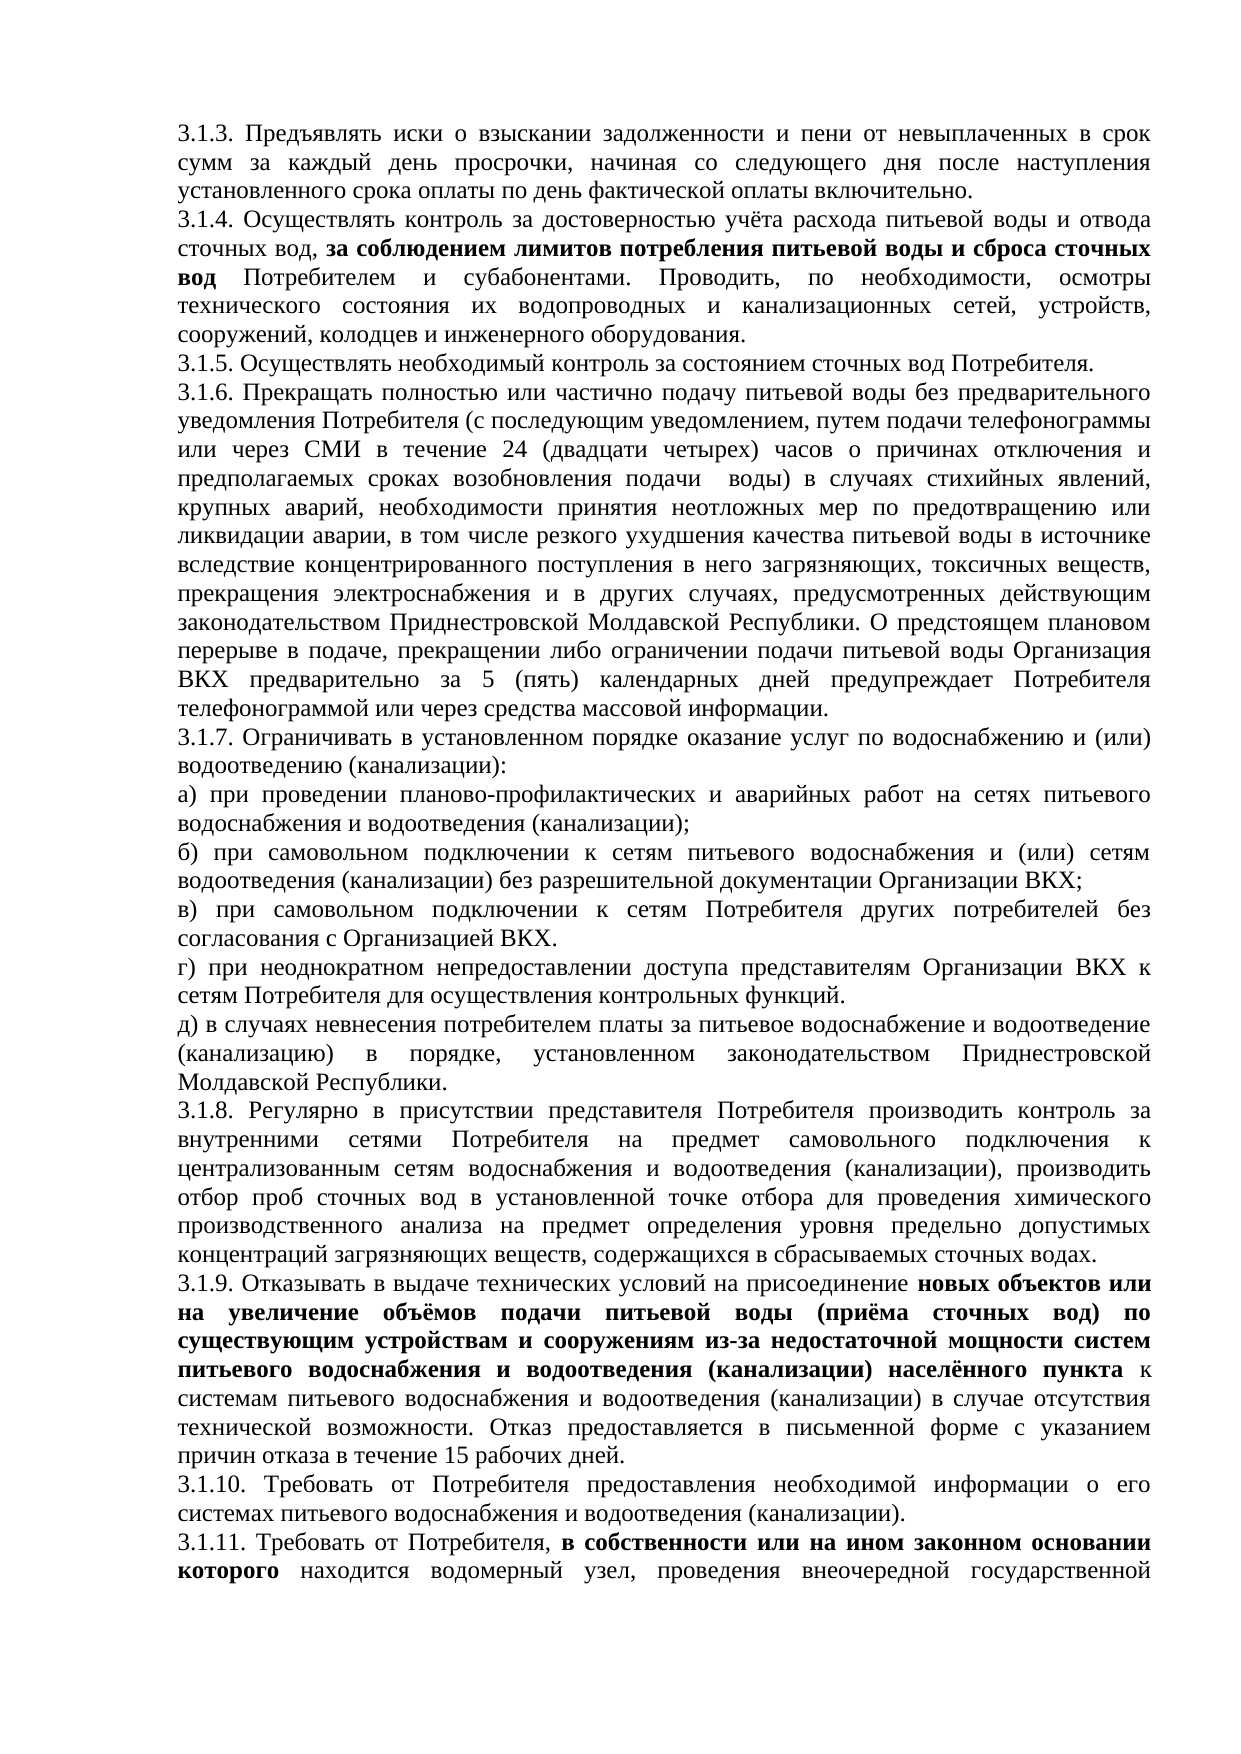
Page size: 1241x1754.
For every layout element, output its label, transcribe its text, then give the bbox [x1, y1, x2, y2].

text в) при самовольном подключении к сетям Потребителя других потребителей без согласования с Организацией ВКХ. [177, 894, 1152, 952]
text 3.1.3. Предъявлять иски о взыскании задолженности и пени от невыплаченных в срок сумм за каждый день просрочки, начиная со следующего дня после наступления установленного срока оплаты по день фактической оплаты включительно. [177, 118, 1152, 204]
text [177, 1527, 1152, 1584]
text а) при проведении планово-профилактических и аварийных работ на сетях питьевого водоснабжения и водоотведения (канализации); [177, 779, 1152, 837]
text 3.1.5. Осуществлять необходимый контроль за состоянием сточных вод Потребителя. [177, 348, 1152, 377]
text 3.1.4. Осуществлять контроль за достоверностью учёта расхода питьевой воды и отвода сточных вод, за соблюдением лимитов потребления питьевой воды и сброса сточных вод Потребителем и субабонентами. Проводить, по необходимости, осмотры технического состояния их водопроводных и канализационных сетей, устройств, сооружений, колодцев и инженерного оборудования. [177, 204, 1152, 348]
text д) в случаях невнесения потребителем платы за питьевое водоснабжение и водоотведение (канализацию) в порядке, установленном законодательством Приднестровской Молдавской Республики. [177, 1009, 1152, 1096]
text г) при неоднократном непредоставлении доступа представителям Организации ВКХ к сетям Потребителя для осуществления контрольных функций. [177, 952, 1152, 1009]
text 3.1.7. Ограничивать в установленном порядке оказание услуг по водоснабжению и (или) водоотведению (канализации): [177, 722, 1152, 779]
text 3.1.8. Регулярно в присутствии представителя Потребителя производить контроль за внутренними сетями Потребителя на предмет самовольного подключения к централизованным сетям водоснабжения и водоотведения (канализации), производить отбор проб сточных вод в установленной точке отбора для проведения химического производственного анализа на предмет определения уровня предельно допустимых концентраций загрязняющих веществ, содержащихся в сбрасываемых сточных водах. [177, 1096, 1152, 1268]
text 3.1.9. Отказывать в выдаче технических условий на присоединение новых объектов или на увеличение объёмов подачи питьевой воды (приёма сточных вод) по существующим устройствам и сооружениям из-за недостаточной мощности систем питьевого водоснабжения и водоотведения (канализации) населённого пункта к системам питьевого водоснабжения и водоотведения (канализации) в случае отсутствия технической возможности. Отказ предоставляется в письменной форме с указанием причин отказа в течение 15 рабочих дней. [177, 1268, 1152, 1469]
text б) при самовольном подключении к сетям питьевого водоснабжения и (или) сетям водоотведения (канализации) без разрешительной документации Организации ВКХ; [177, 837, 1152, 894]
text 3.1.10. Требовать от Потребителя предоставления необходимой информации о его системах питьевого водоснабжения и водоотведения (канализации). [177, 1469, 1152, 1527]
text 3.1.6. Прекращать полностью или частично подачу питьевой воды без предварительного уведомления Потребителя (с последующим уведомлением, путем подачи телефонограммы или через СМИ в течение 24 (двадцати четырех) часов о причинах отключения и предполагаемых сроках возобновления подачи воды) в случаях стихийных явлений, крупных аварий, необходимости принятия неотложных мер по предотвращению или ликвидации аварии, в том числе резкого ухудшения качества питьевой воды в источнике вследствие концентрированного поступления в него загрязняющих, токсичных веществ, прекращения электроснабжения и в других случаях, предусмотренных действующим законодательством Приднестровской Молдавской Республики. О предстоящем плановом перерыве в подаче, прекращении либо ограничении подачи питьевой воды Организация ВКХ предварительно за 5 (пять) календарных дней предупреждает Потребителя телефонограммой или через средства массовой информации. [177, 377, 1152, 722]
